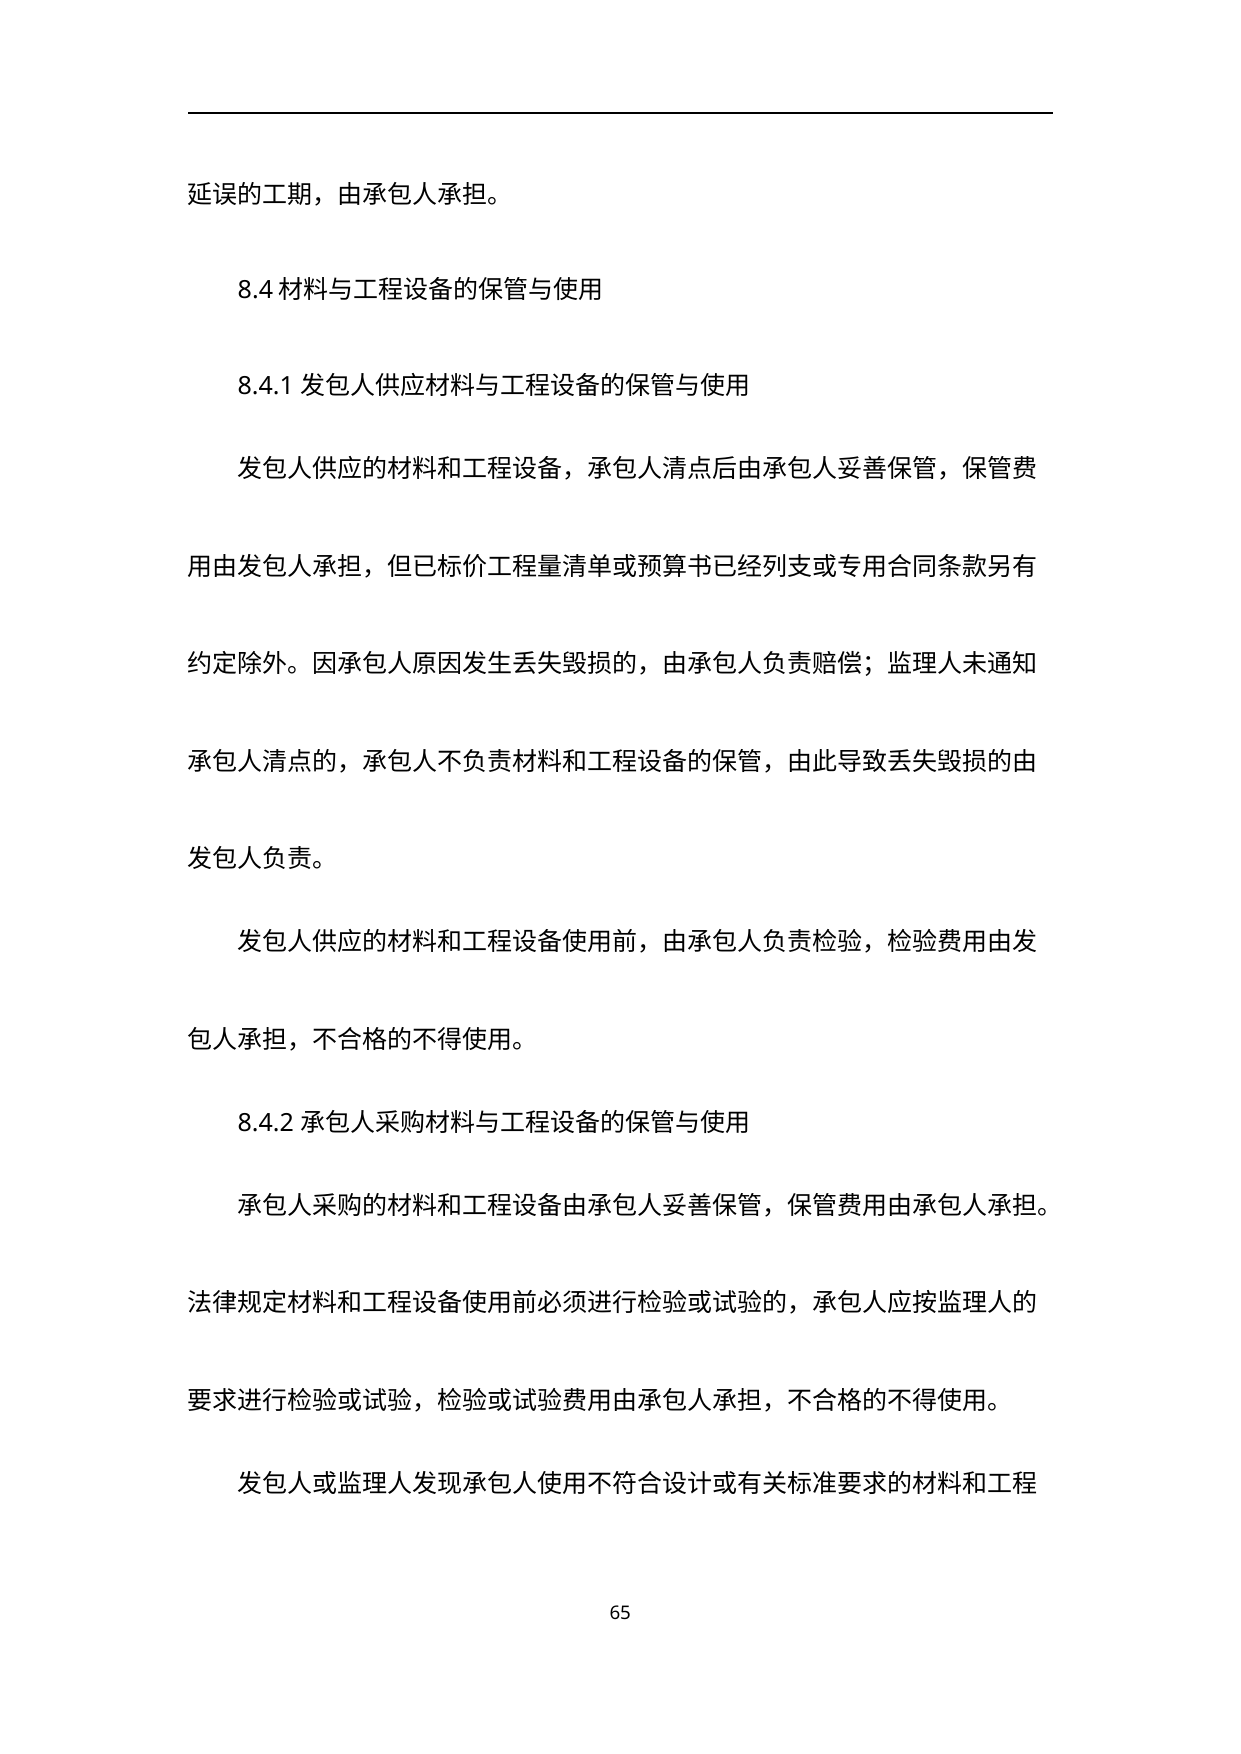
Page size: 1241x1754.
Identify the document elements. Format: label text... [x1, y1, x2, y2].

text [187, 1449, 1053, 1514]
text 8.4.2 承包人采购材料与工程设备的保管与使用 [187, 1088, 1053, 1153]
text 发包人供应的材料和工程设备，承包人清点后由承包人妥善保管，保管费用由发包人承担，但已标价工程量清单或预算书已经列支或专用合同条款另有约定除外。因承包人原因发生丢失毁损的，由承包人负责赔偿；监理人未通知承包人清点的，承包人不负责材料和工程设备的保管，由此导致丢失毁损的由发包人负责。 [187, 434, 1053, 889]
text 8.4.1 发包人供应材料与工程设备的保管与使用 [187, 351, 1053, 416]
subtitle 8.4材料与工程设备的保管与使用 [187, 255, 1053, 320]
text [187, 160, 1053, 225]
text 承包人采购的材料和工程设备由承包人妥善保管，保管费用由承包人承担。法律规定材料和工程设备使用前必须进行检验或试验的，承包人应按监理人的要求进行检验或试验，检验或试验费用由承包人承担，不合格的不得使用。 [187, 1171, 1053, 1431]
text 发包人供应的材料和工程设备使用前，由承包人负责检验，检验费用由发包人承担，不合格的不得使用。 [187, 907, 1053, 1070]
